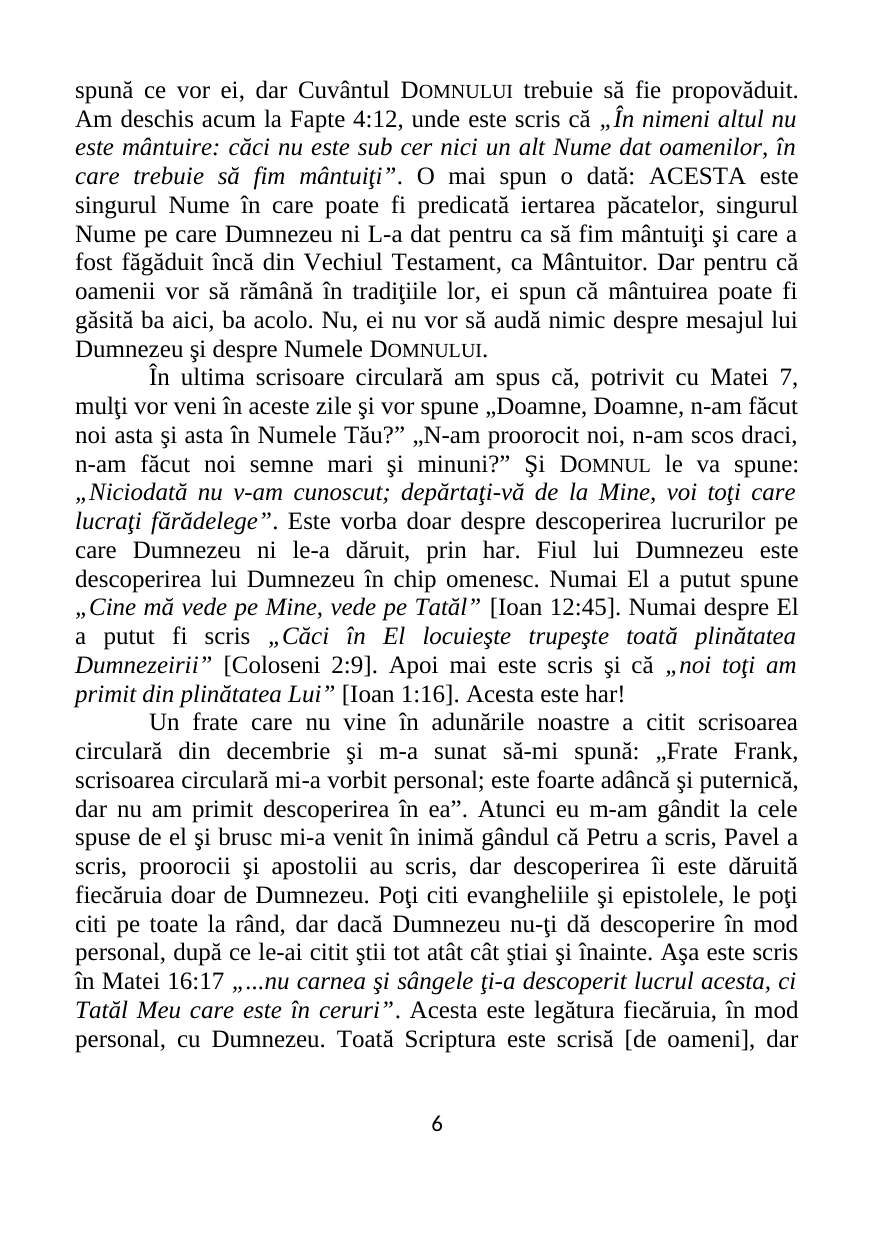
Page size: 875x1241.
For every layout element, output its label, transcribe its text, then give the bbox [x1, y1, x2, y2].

text În ultima scrisoare circulară am spus că, potrivit cu Matei 7, mulţi vor veni în aceste zile şi vor spune „Doamne, Doamne, n-am făcut noi asta şi asta în Numele Tău?” „N-am proorocit noi, n-am scos draci, n-am făcut noi semne mari şi minuni?” Şi Domnul le va spune: „Niciodată nu v-am cunoscut; depărtaţi-vă de la Mine, voi toţi care lucraţi fărădelege”. Este vorba doar despre descoperirea lucrurilor pe care Dumnezeu ni le-a dăruit, prin har. Fiul lui Dumnezeu este descoperirea lui Dumnezeu în chip omenesc. Numai El a putut spune „Cine mă vede pe Mine, vede pe Tatăl” [Ioan 12:45]. Numai despre El a putut fi scris „Căci în El locuieşte trupeşte toată plinătatea Dumnezeirii” [Coloseni 2:9]. Apoi mai este scris şi că „noi toţi am primit din plinătatea Lui” [Ioan 1:16]. Acesta este har! [75, 362, 799, 707]
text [75, 707, 799, 1052]
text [75, 75, 799, 362]
